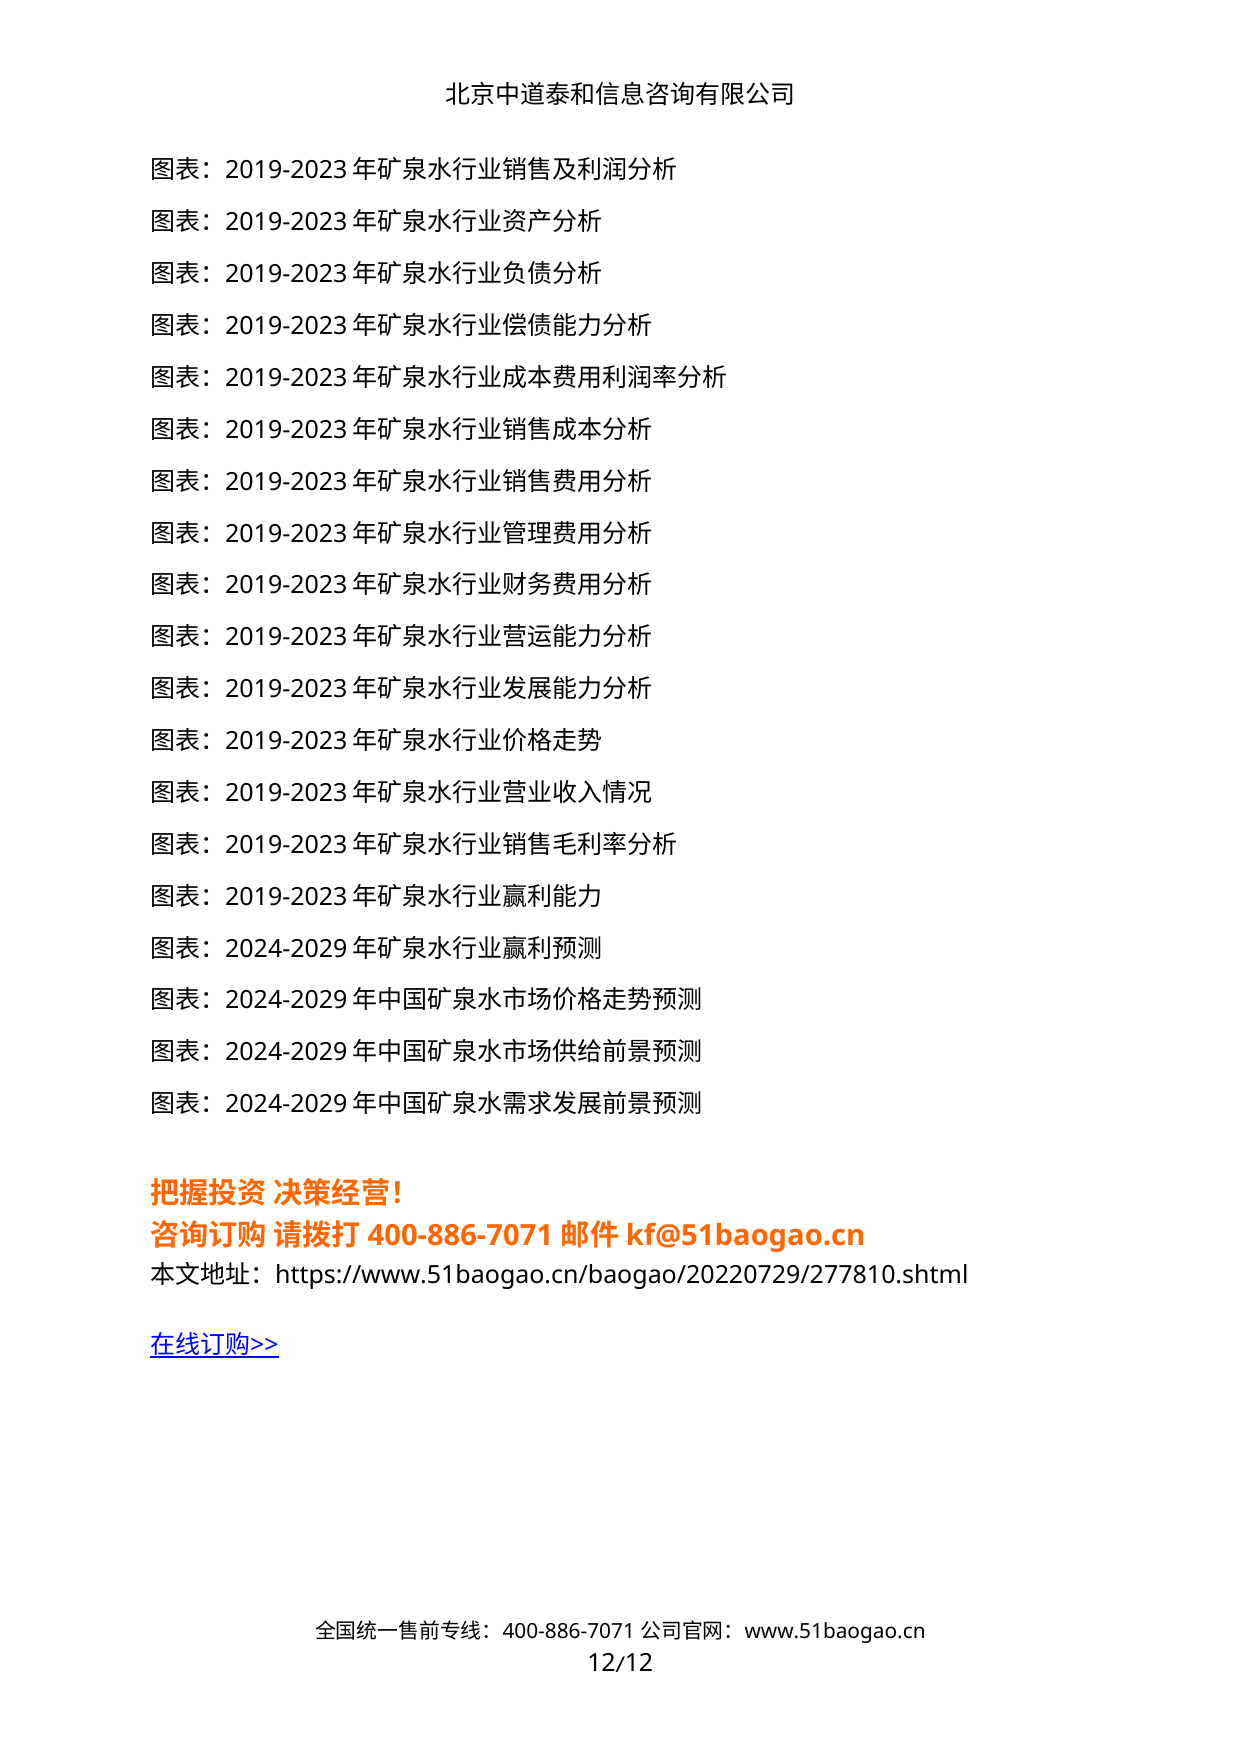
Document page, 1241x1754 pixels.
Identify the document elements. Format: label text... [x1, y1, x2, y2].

text 图表：2019-2023年矿泉水行业销售成本分析 [150, 409, 1090, 446]
text 图表：2019-2023年矿泉水行业成本费用利润率分析 [150, 357, 1090, 394]
text 图表：2019-2023年矿泉水行业销售毛利率分析 [150, 824, 1090, 861]
text 图表：2024-2029年中国矿泉水市场价格走势预测 [150, 980, 1090, 1016]
text 图表：2024-2029年中国矿泉水市场供给前景预测 [150, 1032, 1090, 1068]
text 图表：2024-2029年矿泉水行业赢利预测 [150, 928, 1090, 964]
text 图表：2019-2023年矿泉水行业财务费用分析 [150, 565, 1090, 601]
text 图表：2019-2023年矿泉水行业销售及利润分析 [150, 150, 1090, 186]
text 图表：2019-2023年矿泉水行业管理费用分析 [150, 513, 1090, 549]
text 图表：2019-2023年矿泉水行业销售费用分析 [150, 461, 1090, 497]
text 图表：2019-2023年矿泉水行业偿债能力分析 [150, 306, 1090, 342]
text 把握投资 决策经营！咨询订购 请拨打 400-886-7071 邮件 kf@51baogao.cn本文地址：https://www.51baogao.cn/baogao/20220729/277810.shtml [150, 1136, 1090, 1291]
text 图表：2019-2023年矿泉水行业发展能力分析 [150, 669, 1090, 705]
text 图表：2019-2023年矿泉水行业价格走势 [150, 721, 1090, 757]
text 图表：2019-2023年矿泉水行业负债分析 [150, 254, 1090, 290]
text 图表：2019-2023年矿泉水行业资产分析 [150, 202, 1090, 238]
text 图表：2019-2023年矿泉水行业营运能力分析 [150, 617, 1090, 653]
text 图表：2019-2023年矿泉水行业营业收入情况 [150, 772, 1090, 809]
text 图表：2019-2023年矿泉水行业赢利能力 [150, 876, 1090, 912]
text 图表：2024-2029年中国矿泉水需求发展前景预测 [150, 1084, 1090, 1120]
text 在线订购>> [150, 1291, 1090, 1361]
